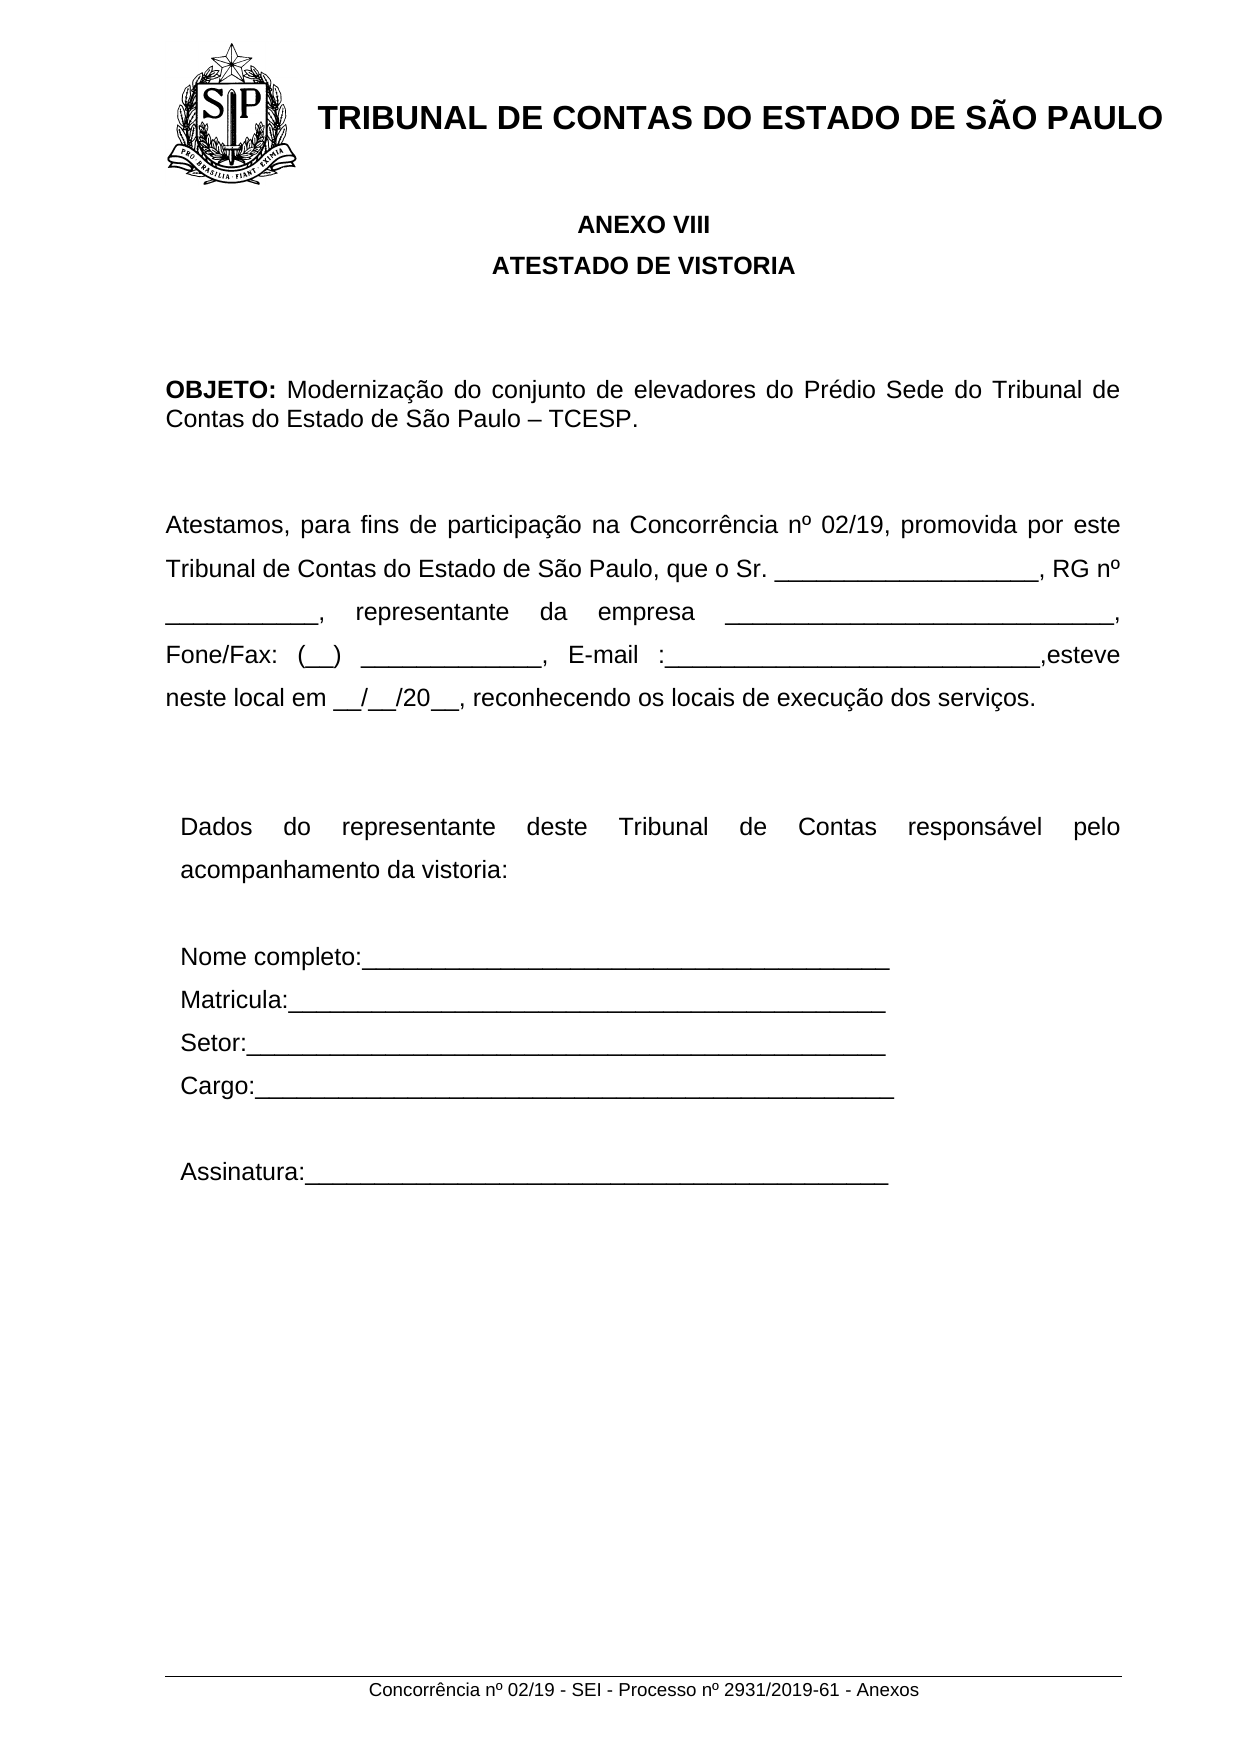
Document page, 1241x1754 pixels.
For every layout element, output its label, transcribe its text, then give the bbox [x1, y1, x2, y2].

text ANEXO VIII [165, 210, 1122, 238]
text OBJETO: Modernização do conjunto de elevadores do Prédio Sede do Tribunal de Contas do Estado de São Paulo – TCESP. [165, 375, 1122, 432]
picture [165, 41, 299, 186]
text Dados do representante deste Tribunal de Contas responsável pelo acompanhamento da vistoria: [180, 812, 1122, 884]
text Atestamos, para fins de participação na Concorrência nº 02/19, promovida por este Tribunal de Contas do Estado de São Paulo, que o Sr. ___________________, RG nº ___________, representante da empresa ____________________________, Fone/Fax: (__) _____________, E-mail :___________________________,esteve neste local em __/__/20__, reconhecendo os locais de execução dos serviços. [165, 510, 1122, 712]
text ATESTADO DE VISTORIA [165, 251, 1122, 280]
text Matricula:___________________________________________ [180, 985, 1131, 1013]
text Nome completo:______________________________________ [180, 942, 1131, 970]
text Cargo:______________________________________________ [180, 1071, 1131, 1100]
text Assinatura:__________________________________________ [180, 1157, 1122, 1186]
text Setor:______________________________________________ [180, 1028, 1131, 1057]
